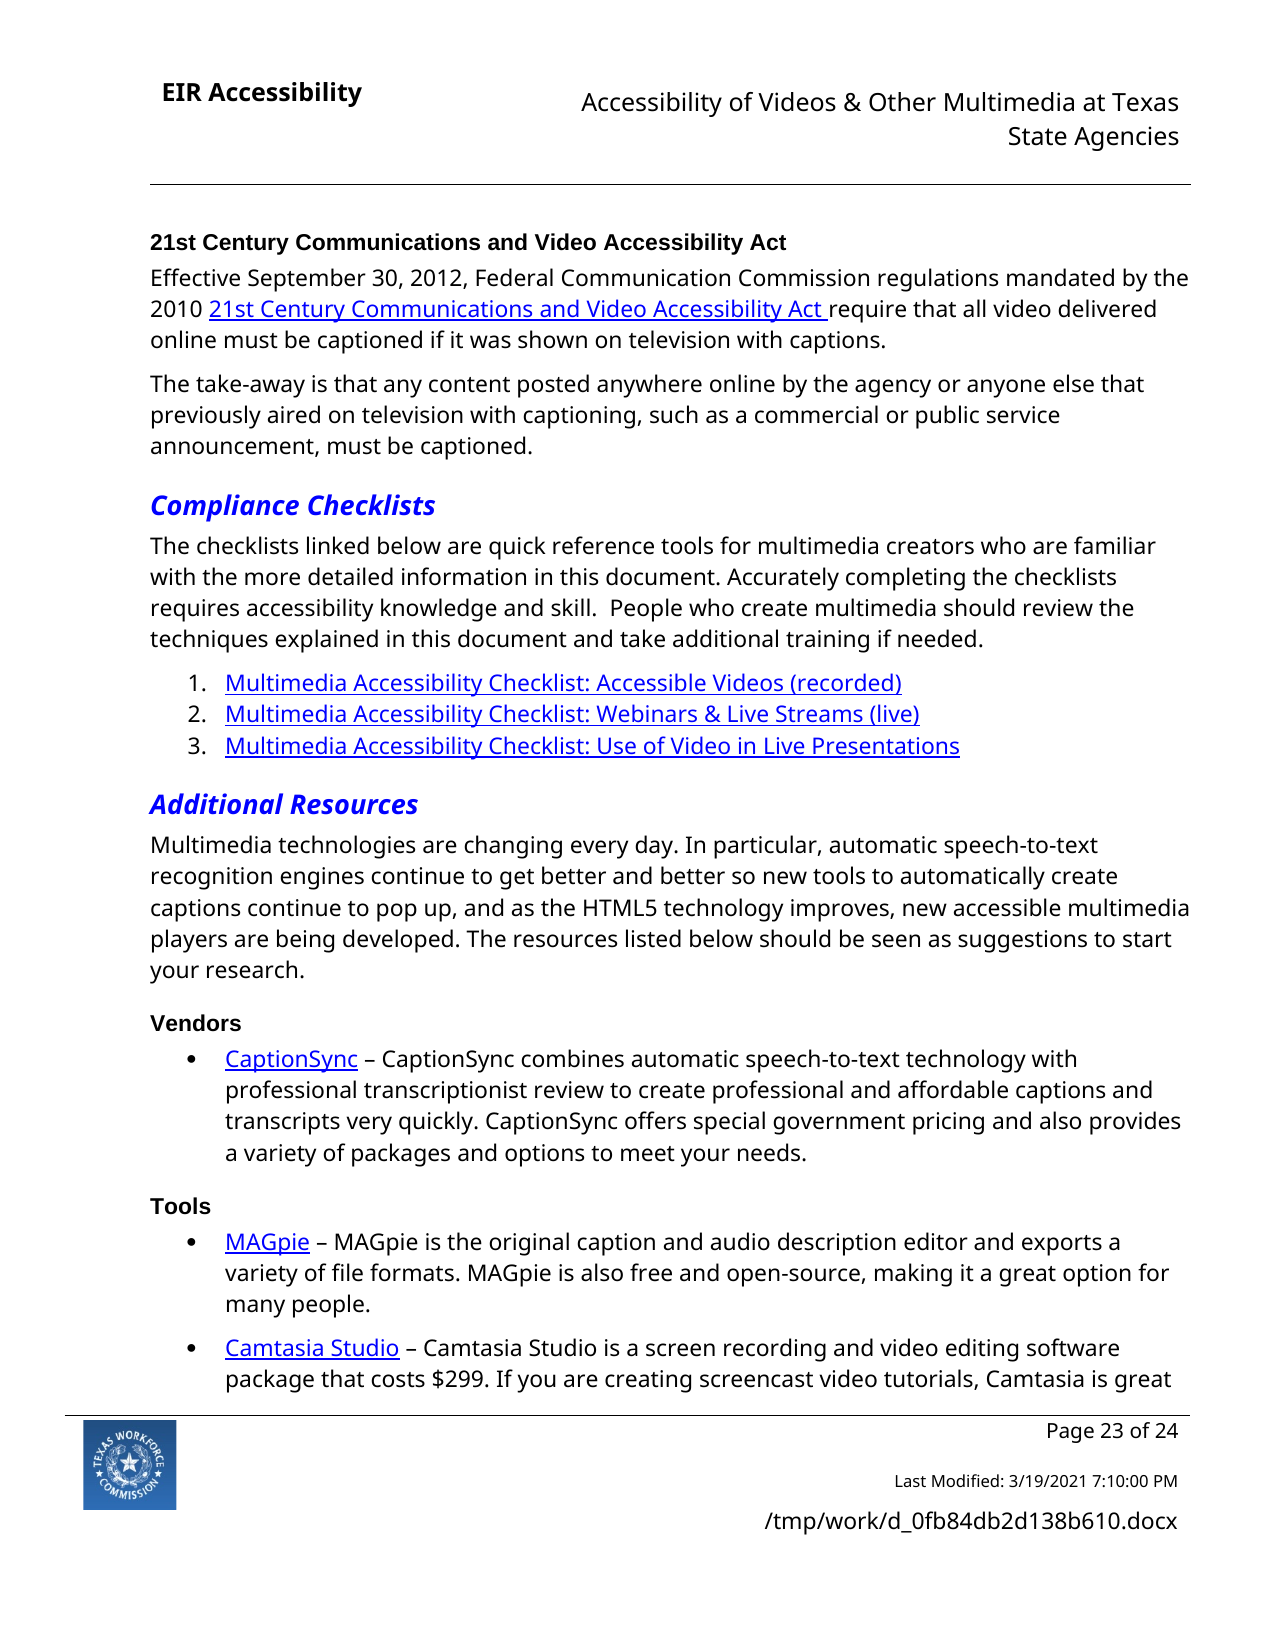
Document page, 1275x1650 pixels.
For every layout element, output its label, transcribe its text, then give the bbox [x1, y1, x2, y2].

subtitle Tools [150, 1193, 1200, 1219]
subtitle Additional Resources [150, 786, 1200, 823]
text Effective September 30, 2012, Federal Communication Commission regulations mandated by the 2010 21st Century Communications and Video Accessibility Act require that all video delivered online must be captioned if it was shown on television with captions. [150, 261, 1200, 355]
list Multimedia Accessibility Checklist: Webinars & Live Streams (live) [187, 698, 1200, 729]
list CaptionSync – CaptionSync combines automatic speech-to-text technology with professional transcriptionist review to create professional and affordable captions and transcripts very quickly. CaptionSync offers special government pricing and also provides a variety of packages and options to meet your needs. [187, 1043, 1200, 1168]
subtitle 21st Century Communications and Video Accessibility Act [150, 229, 1200, 255]
list Multimedia Accessibility Checklist: Use of Video in Live Presentations [187, 729, 1200, 761]
subtitle Compliance Checklists [150, 486, 1200, 523]
text Multimedia technologies are changing every day. In particular, automatic speech-to-text recognition engines continue to get better and better so new tools to automatically create captions continue to pop up, and as the HTML5 technology improves, new accessible multimedia players are being developed. The resources listed below should be seen as suggestions to start your research. [150, 829, 1200, 985]
text The checklists linked below are quick reference tools for multimedia creators who are familiar with the more detailed information in this document. Accurately completing the checklists requires accessibility knowledge and skill. People who create multimedia should review the techniques explained in this document and take additional training if needed. [150, 529, 1200, 654]
list MAGpie – MAGpie is the original caption and audio description editor and exports a variety of file formats. MAGpie is also free and open-source, making it a great option for many people. [187, 1225, 1200, 1319]
picture [83, 1420, 177, 1510]
subtitle Vendors [150, 1010, 1200, 1037]
text The take-away is that any content posted anywhere online by the agency or anyone else that previously aired on television with captioning, such as a commercial or public service announcement, must be captioned. [150, 368, 1200, 461]
list Multimedia Accessibility Checklist: Accessible Videos (recorded) [187, 667, 1200, 698]
